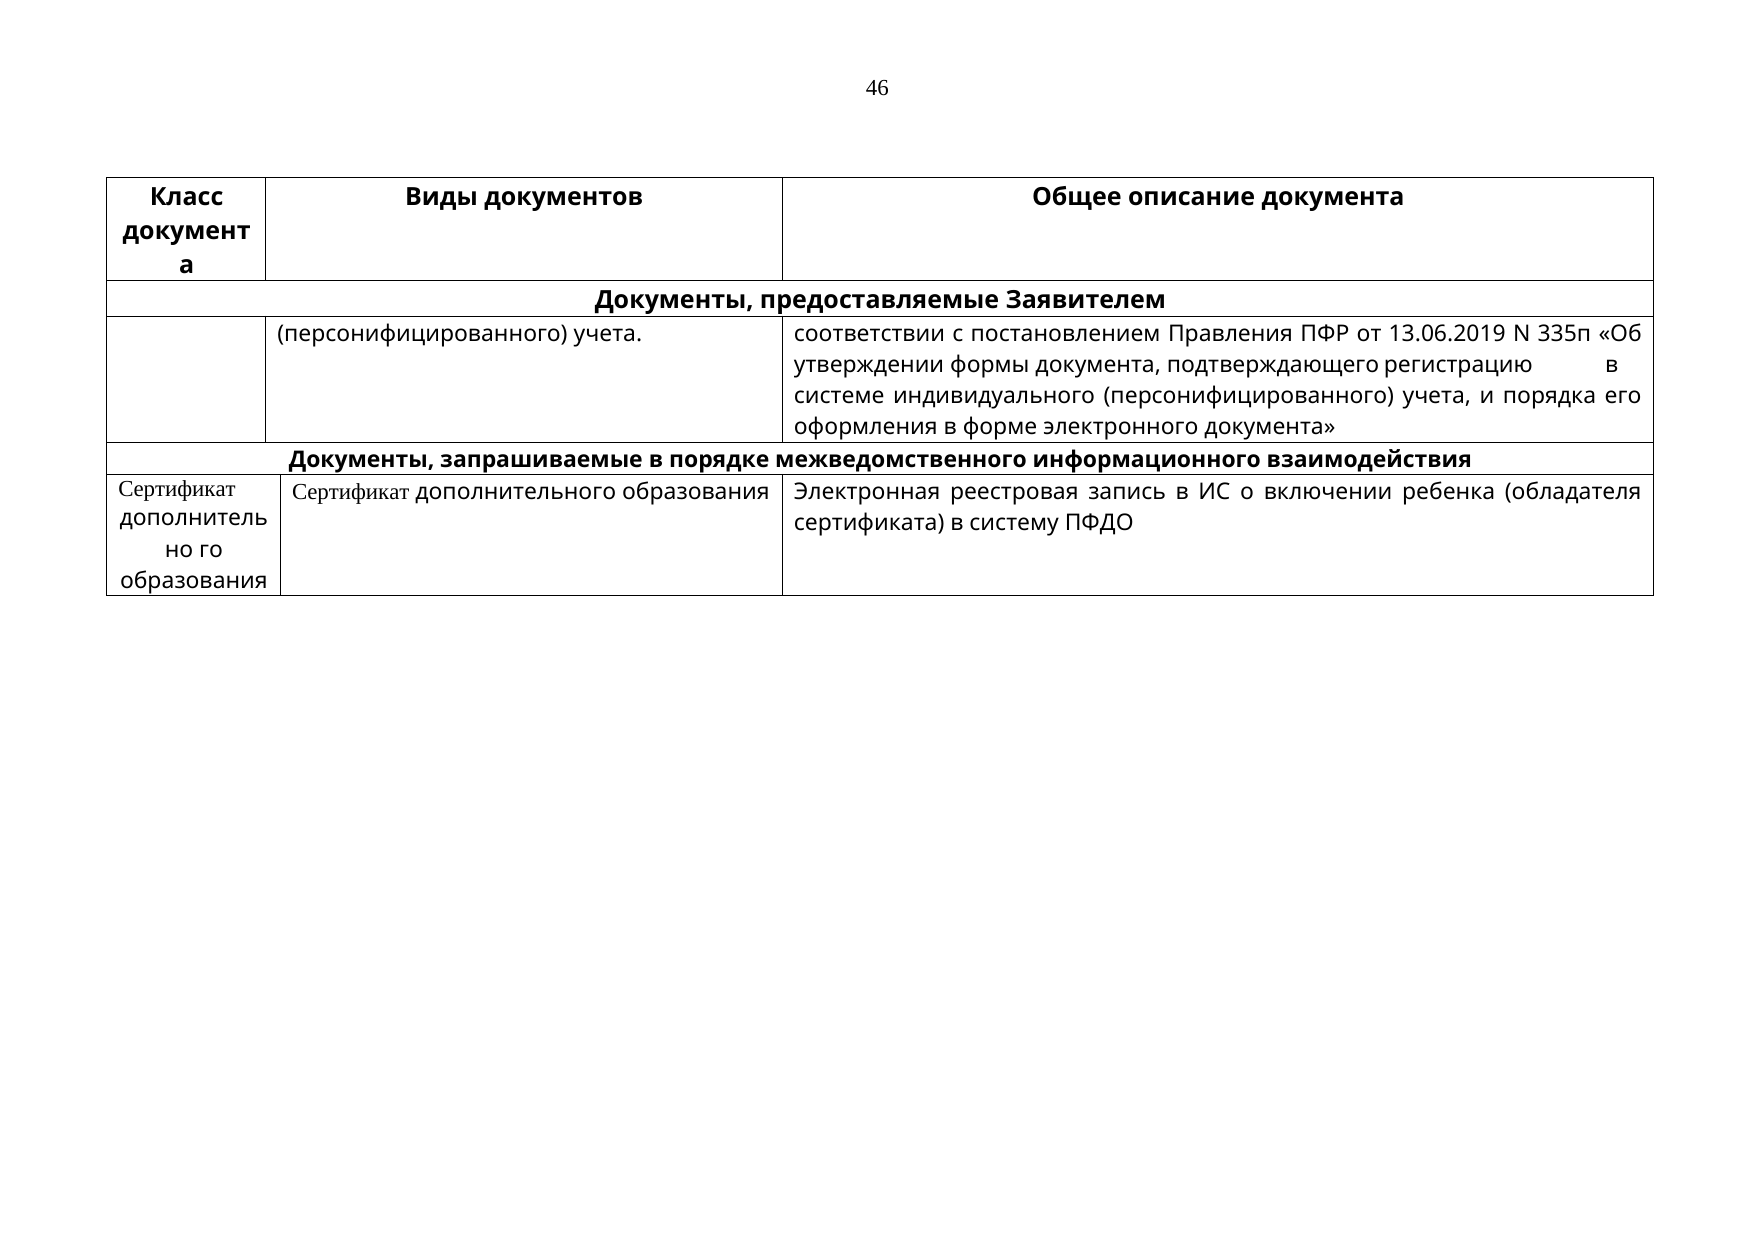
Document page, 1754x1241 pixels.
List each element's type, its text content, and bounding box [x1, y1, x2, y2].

table_header Виды документов [266, 178, 782, 280]
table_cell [783, 317, 1653, 442]
table_cell Документы, предоставляемые Заявителем [107, 281, 1653, 316]
table_header Общее описание документа [783, 178, 1653, 280]
table_cell Сертификат дополнительного образования [281, 475, 782, 595]
table_cell Сертификат дополнительно го образования [107, 475, 280, 595]
table_cell Документы, запрашиваемые в порядке межведомственного информационного взаимодействия [107, 443, 1653, 474]
table_cell Электронная реестровая запись в ИС о включении ребенка (обладателя сертификата) в систему ПФДО [783, 475, 1653, 595]
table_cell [266, 317, 782, 442]
table_header Класс документа [107, 178, 265, 280]
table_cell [107, 317, 265, 442]
